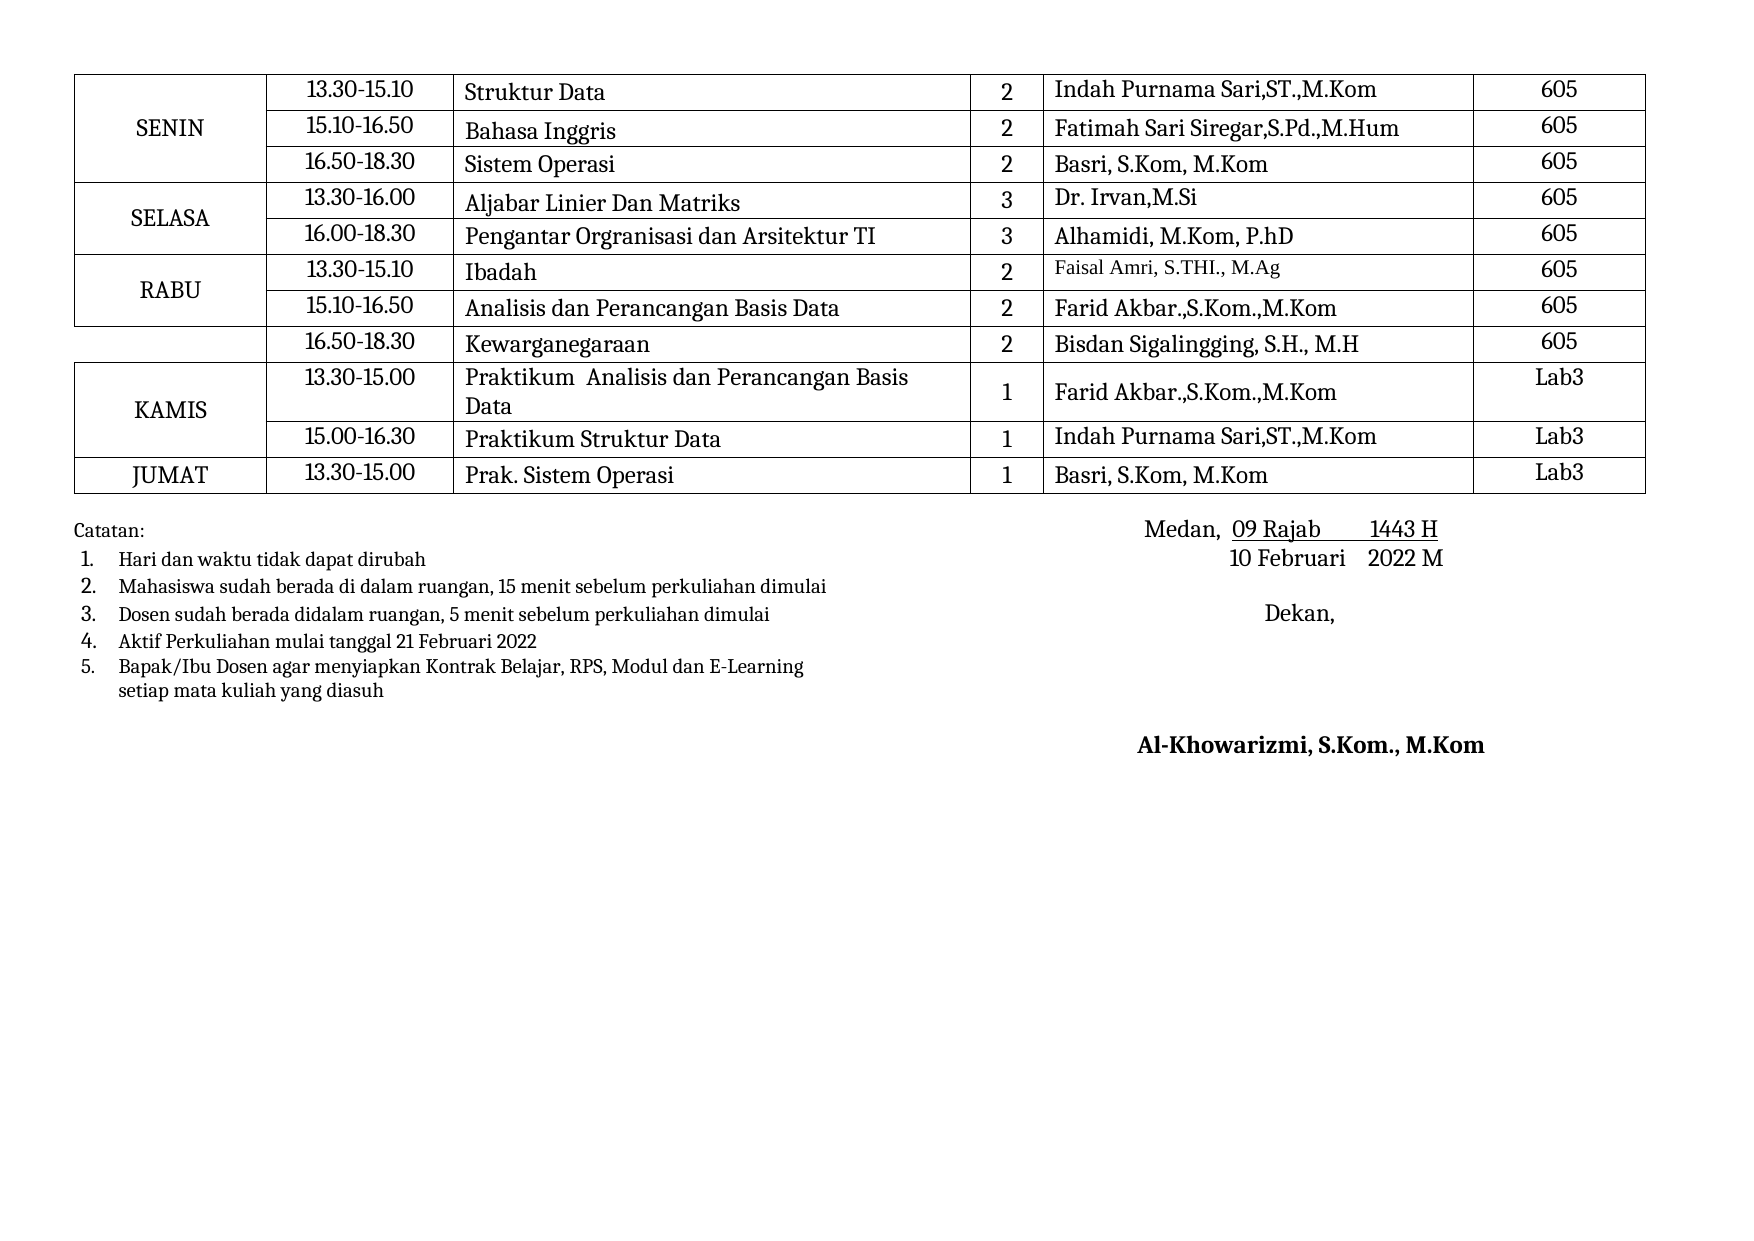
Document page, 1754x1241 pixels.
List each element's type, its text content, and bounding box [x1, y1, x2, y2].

list Bapak/Ibu Dosen agar menyiapkan Kontrak Belajar, RPS, Modul dan E-Learning [81, 654, 1653, 678]
table_cell Praktikum Struktur Data [454, 422, 970, 457]
list setiap mata kuliah yang diasuh [118, 678, 1653, 702]
table_cell Lab3 [1474, 363, 1645, 421]
table_cell 13.30-16.00 [267, 183, 453, 218]
table_cell 15.00-16.30 [267, 422, 453, 457]
table_cell Basri, S.Kom, M.Kom [1044, 147, 1473, 182]
table_cell Lab3 [1474, 458, 1645, 493]
table_cell 13.30-15.10 [267, 255, 453, 290]
text Catatan: Medan, 09 Rajab 1443 H [74, 515, 1653, 544]
table_cell 605 [1474, 327, 1645, 362]
list Mahasiswa sudah berada di dalam ruangan, 15 menit sebelum perkuliahan dimulai [81, 573, 1653, 599]
table_cell 605 [1474, 111, 1645, 146]
table_cell 3 [971, 219, 1043, 254]
table_cell 1 [971, 422, 1043, 457]
table_cell Indah Purnama Sari,ST.,M.Kom [1044, 422, 1473, 457]
table_cell Pengantar Orgranisasi dan Arsitektur TI [454, 219, 970, 254]
table_cell 605 [1474, 183, 1645, 218]
table_cell Alhamidi, M.Kom, P.hD [1044, 219, 1473, 254]
table_cell 1 [971, 363, 1043, 421]
table_cell SENIN [75, 75, 266, 182]
table_cell 16.50-18.30 [267, 327, 453, 362]
table_cell 605 [1474, 255, 1645, 290]
table_cell 3 [971, 183, 1043, 218]
table_cell Bahasa Inggris [454, 111, 970, 146]
table_cell Dr. Irvan,M.Si [1044, 183, 1473, 218]
table_cell 13.30-15.00 [267, 363, 453, 421]
table_cell RABU [75, 255, 266, 326]
table_cell Kewarganegaraan [454, 327, 970, 362]
table_cell 1 [971, 458, 1043, 493]
list Dosen sudah berada didalam ruangan, 5 menit sebelum perkuliahan dimulai Dekan, [81, 599, 1653, 628]
table_cell Farid Akbar.,S.Kom.,M.Kom [1044, 291, 1473, 326]
table_cell 13.30-15.10 [267, 75, 453, 110]
table_cell KAMIS [75, 363, 266, 457]
table_cell Farid Akbar.,S.Kom.,M.Kom [1044, 363, 1473, 421]
list Hari dan waktu tidak dapat dirubah 10 Februari 2022 M [81, 544, 1653, 573]
list Aktif Perkuliahan mulai tanggal 21 Februari 2022 [81, 628, 1653, 654]
table_cell Faisal Amri, S.THI., M.Ag [1044, 255, 1473, 290]
table_cell 16.00-18.30 [267, 219, 453, 254]
table_cell Basri, S.Kom, M.Kom [1044, 458, 1473, 493]
table_cell Fatimah Sari Siregar,S.Pd.,M.Hum [1044, 111, 1473, 146]
table_cell Praktikum Analisis dan Perancangan Basis Data [454, 363, 970, 421]
table_cell 15.10-16.50 [267, 111, 453, 146]
table_cell 2 [971, 75, 1043, 110]
table_cell 605 [1474, 291, 1645, 326]
table_cell Struktur Data [454, 75, 970, 110]
table_cell 605 [1474, 147, 1645, 182]
table_cell 13.30-15.00 [267, 458, 453, 493]
table_cell JUMAT [75, 458, 266, 493]
table_cell 605 [1474, 219, 1645, 254]
table_cell SELASA [75, 183, 266, 254]
table_cell Sistem Operasi [454, 147, 970, 182]
table_cell Analisis dan Perancangan Basis Data [454, 291, 970, 326]
table_cell Indah Purnama Sari,ST.,M.Kom [1044, 75, 1473, 110]
table_cell 2 [971, 255, 1043, 290]
table_cell 2 [971, 111, 1043, 146]
table_cell Bisdan Sigalingging, S.H., M.H [1044, 327, 1473, 362]
table_cell Lab3 [1474, 422, 1645, 457]
table_cell Aljabar Linier Dan Matriks [454, 183, 970, 218]
table_cell 16.50-18.30 [267, 147, 453, 182]
text Al-Khowarizmi, S.Kom., M.Kom [74, 731, 1653, 760]
table_cell 2 [971, 291, 1043, 326]
table_cell 15.10-16.50 [267, 291, 453, 326]
table_cell Ibadah [454, 255, 970, 290]
table_cell Prak. Sistem Operasi [454, 458, 970, 493]
table_cell 605 [1474, 75, 1645, 110]
table_cell 2 [971, 147, 1043, 182]
table_cell 2 [971, 327, 1043, 362]
